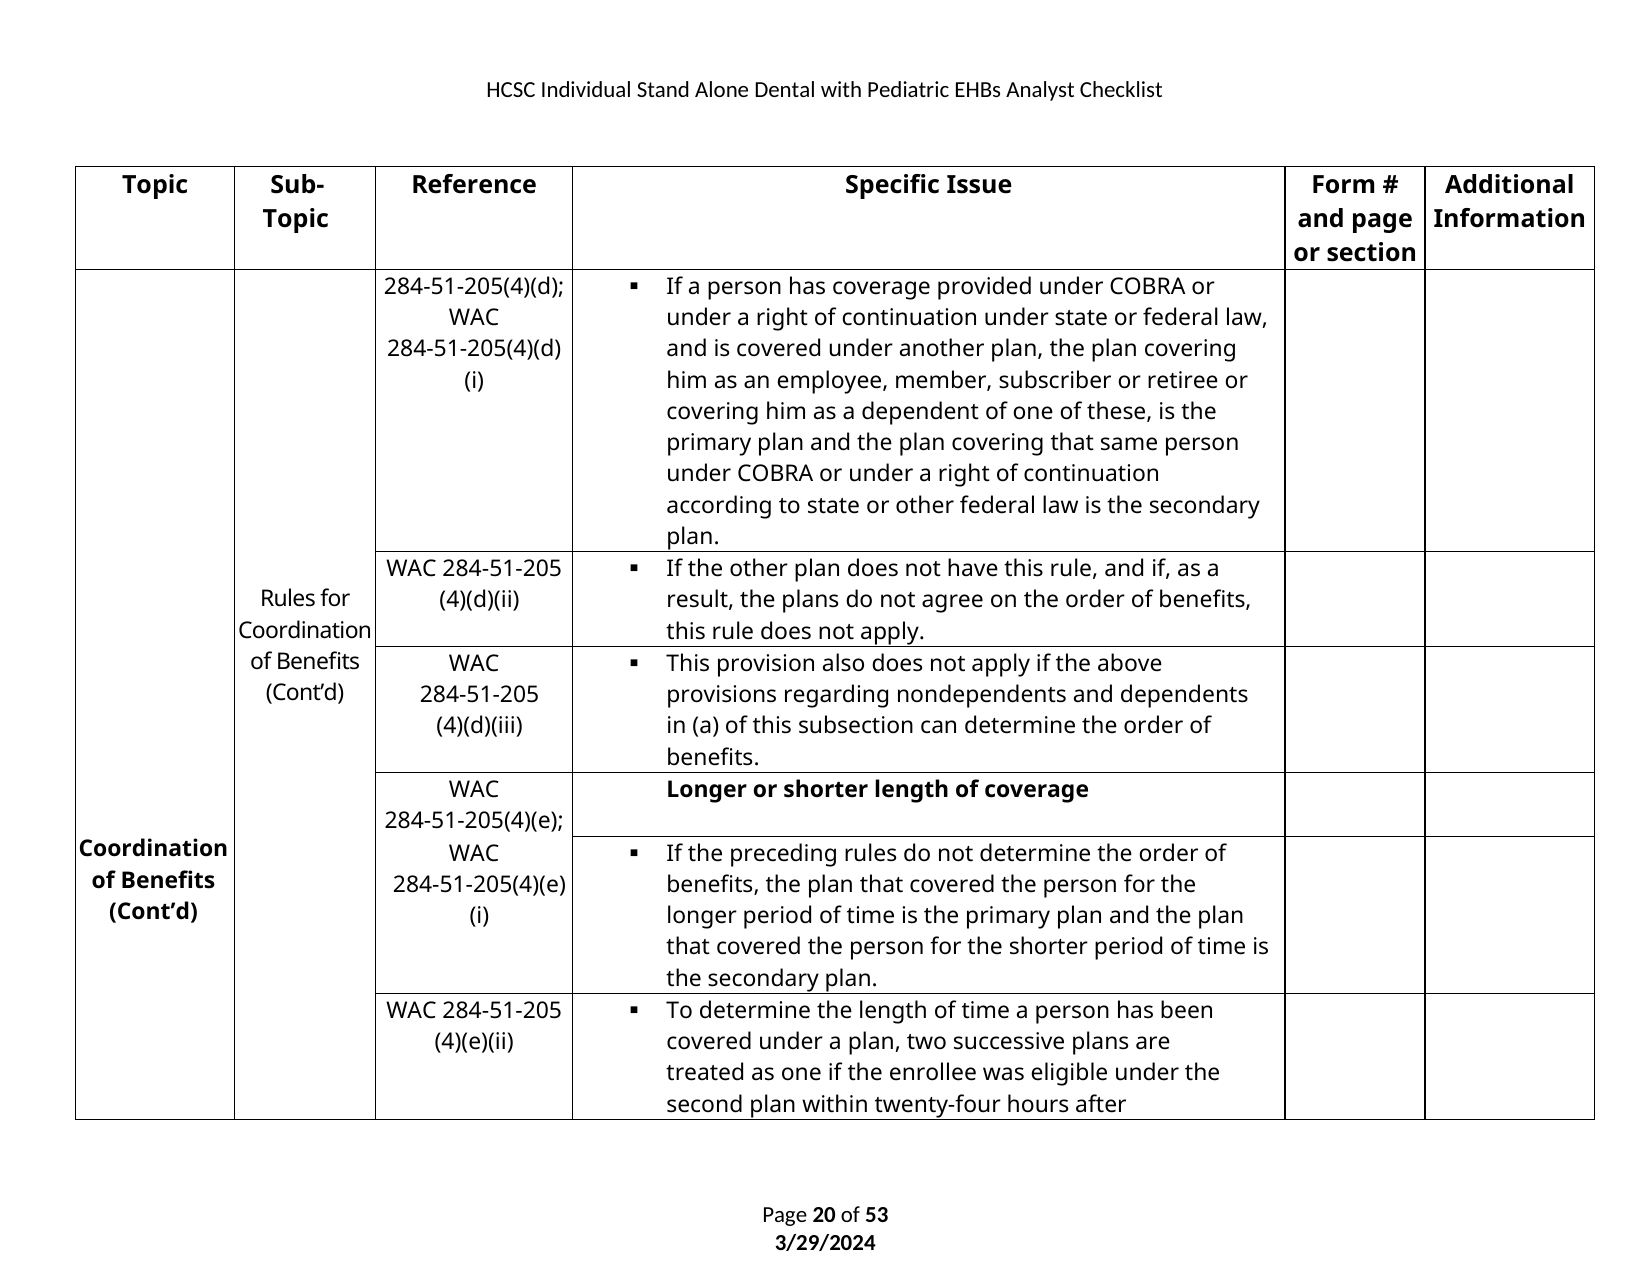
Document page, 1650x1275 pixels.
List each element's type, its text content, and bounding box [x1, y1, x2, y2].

table_header Sub-Topic [235, 167, 375, 269]
table_cell If the preceding rules do not determine the order of benefits, the plan that covered the person for the longer period of time is the primary plan and the plan that covered the person for the shorter period of time is the secondary plan. [573, 837, 1284, 993]
table_cell [573, 994, 1284, 1119]
table_cell [1286, 647, 1424, 772]
table_cell [1426, 552, 1594, 646]
table_cell WAC 284-51-205 (4)(d)(iii) [376, 647, 572, 772]
table_cell WAC 284-51-205(4)(e); [376, 773, 572, 836]
table_header Reference [376, 167, 572, 269]
table_cell [1286, 837, 1424, 993]
table_cell Longer or shorter length of coverage [573, 773, 1284, 836]
table_cell [1426, 773, 1594, 836]
table_header Form # and page or section [1286, 167, 1424, 269]
table_cell [1286, 552, 1424, 646]
table_cell This provision also does not apply if the above provisions regarding nondependents and dependents in (a) of this subsection can determine the order of benefits. [573, 647, 1284, 772]
table_cell [1426, 994, 1594, 1119]
table_cell [1286, 773, 1424, 836]
table_header Specific Issue [573, 167, 1284, 269]
table_cell [1426, 837, 1594, 993]
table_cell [376, 270, 572, 551]
table_header Additional Information [1426, 167, 1594, 269]
table_cell [1426, 270, 1594, 551]
table_header Topic [76, 167, 234, 269]
table_cell [1286, 270, 1424, 551]
table_cell [1426, 647, 1594, 772]
table_cell [1286, 994, 1424, 1119]
table_cell WAC 284-51-205 (4)(e)(ii) [376, 994, 572, 1119]
table_cell If the other plan does not have this rule, and if, as a result, the plans do not agree on the order of benefits, this rule does not apply. [573, 552, 1284, 646]
table_cell If a person has coverage provided under COBRA or under a right of continuation under state or federal law, and is covered under another plan, the plan covering him as an employee, member, subscriber or retiree or covering him as a dependent of one of these, is the primary plan and the plan covering that same person under COBRA or under a right of continuation according to state or other federal law is the secondary plan. [573, 270, 1284, 551]
table_cell WAC 284-51-205 (4)(d)(ii) [376, 552, 572, 646]
table_cell WAC 284-51-205(4)(e)(i) [376, 836, 572, 993]
